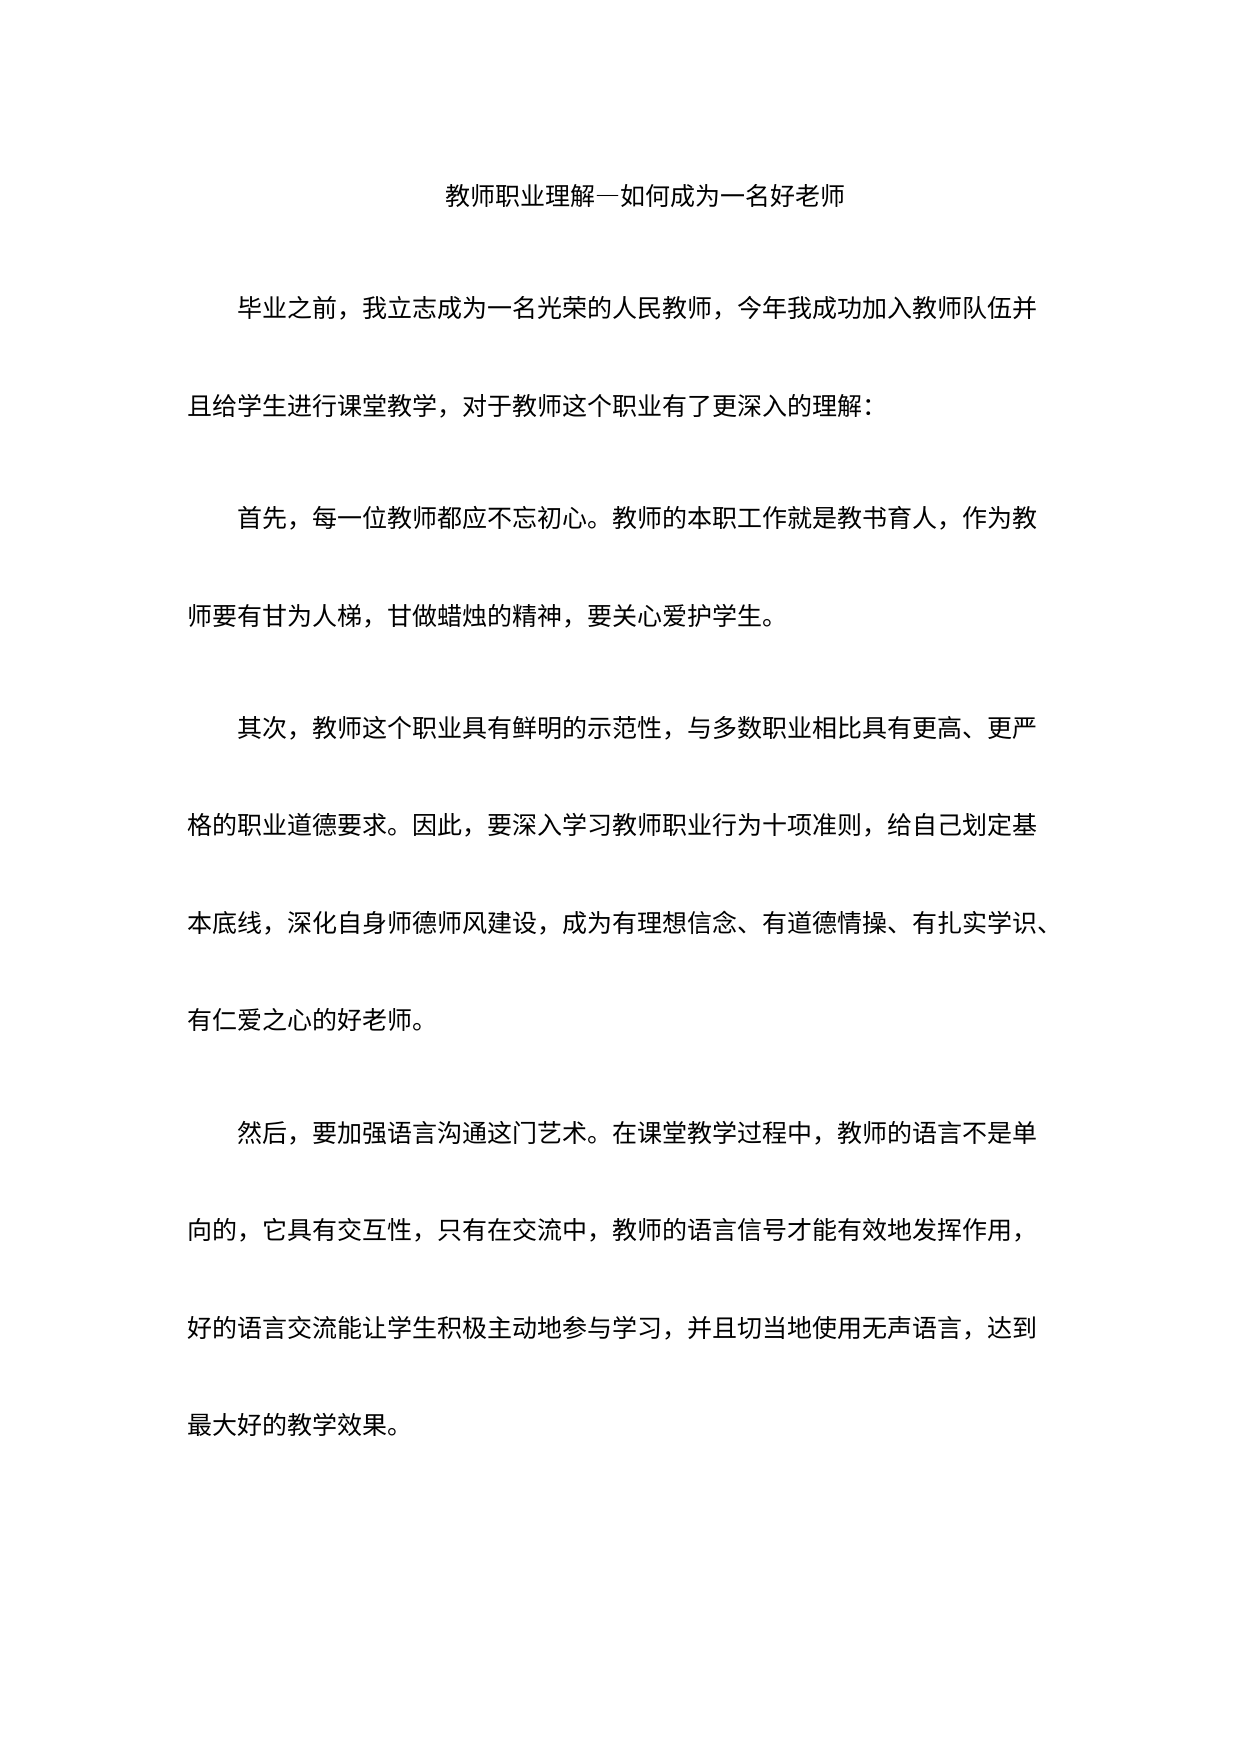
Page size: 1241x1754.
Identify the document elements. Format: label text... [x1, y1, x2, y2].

text 毕业之前，我立志成为一名光荣的人民教师，今年我成功加入教师队伍并且给学生进行课堂教学，对于教师这个职业有了更深入的理解： [187, 274, 1053, 437]
text 其次，教师这个职业具有鲜明的示范性，与多数职业相比具有更高、更严格的职业道德要求。因此，要深入学习教师职业行为十项准则，给自己划定基本底线，深化自身师德师风建设，成为有理想信念、有道德情操、有扎实学识、有仁爱之心的好老师。 [187, 694, 1053, 1051]
text 教师职业理解—如何成为一名好老师 [187, 162, 1053, 227]
text 首先，每一位教师都应不忘初心。教师的本职工作就是教书育人，作为教师要有甘为人梯，甘做蜡烛的精神，要关心爱护学生。 [187, 484, 1053, 647]
text 然后，要加强语言沟通这门艺术。在课堂教学过程中，教师的语言不是单向的，它具有交互性，只有在交流中，教师的语言信号才能有效地发挥作用，好的语言交流能让学生积极主动地参与学习，并且切当地使用无声语言，达到最大好的教学效果。 [187, 1099, 1053, 1456]
